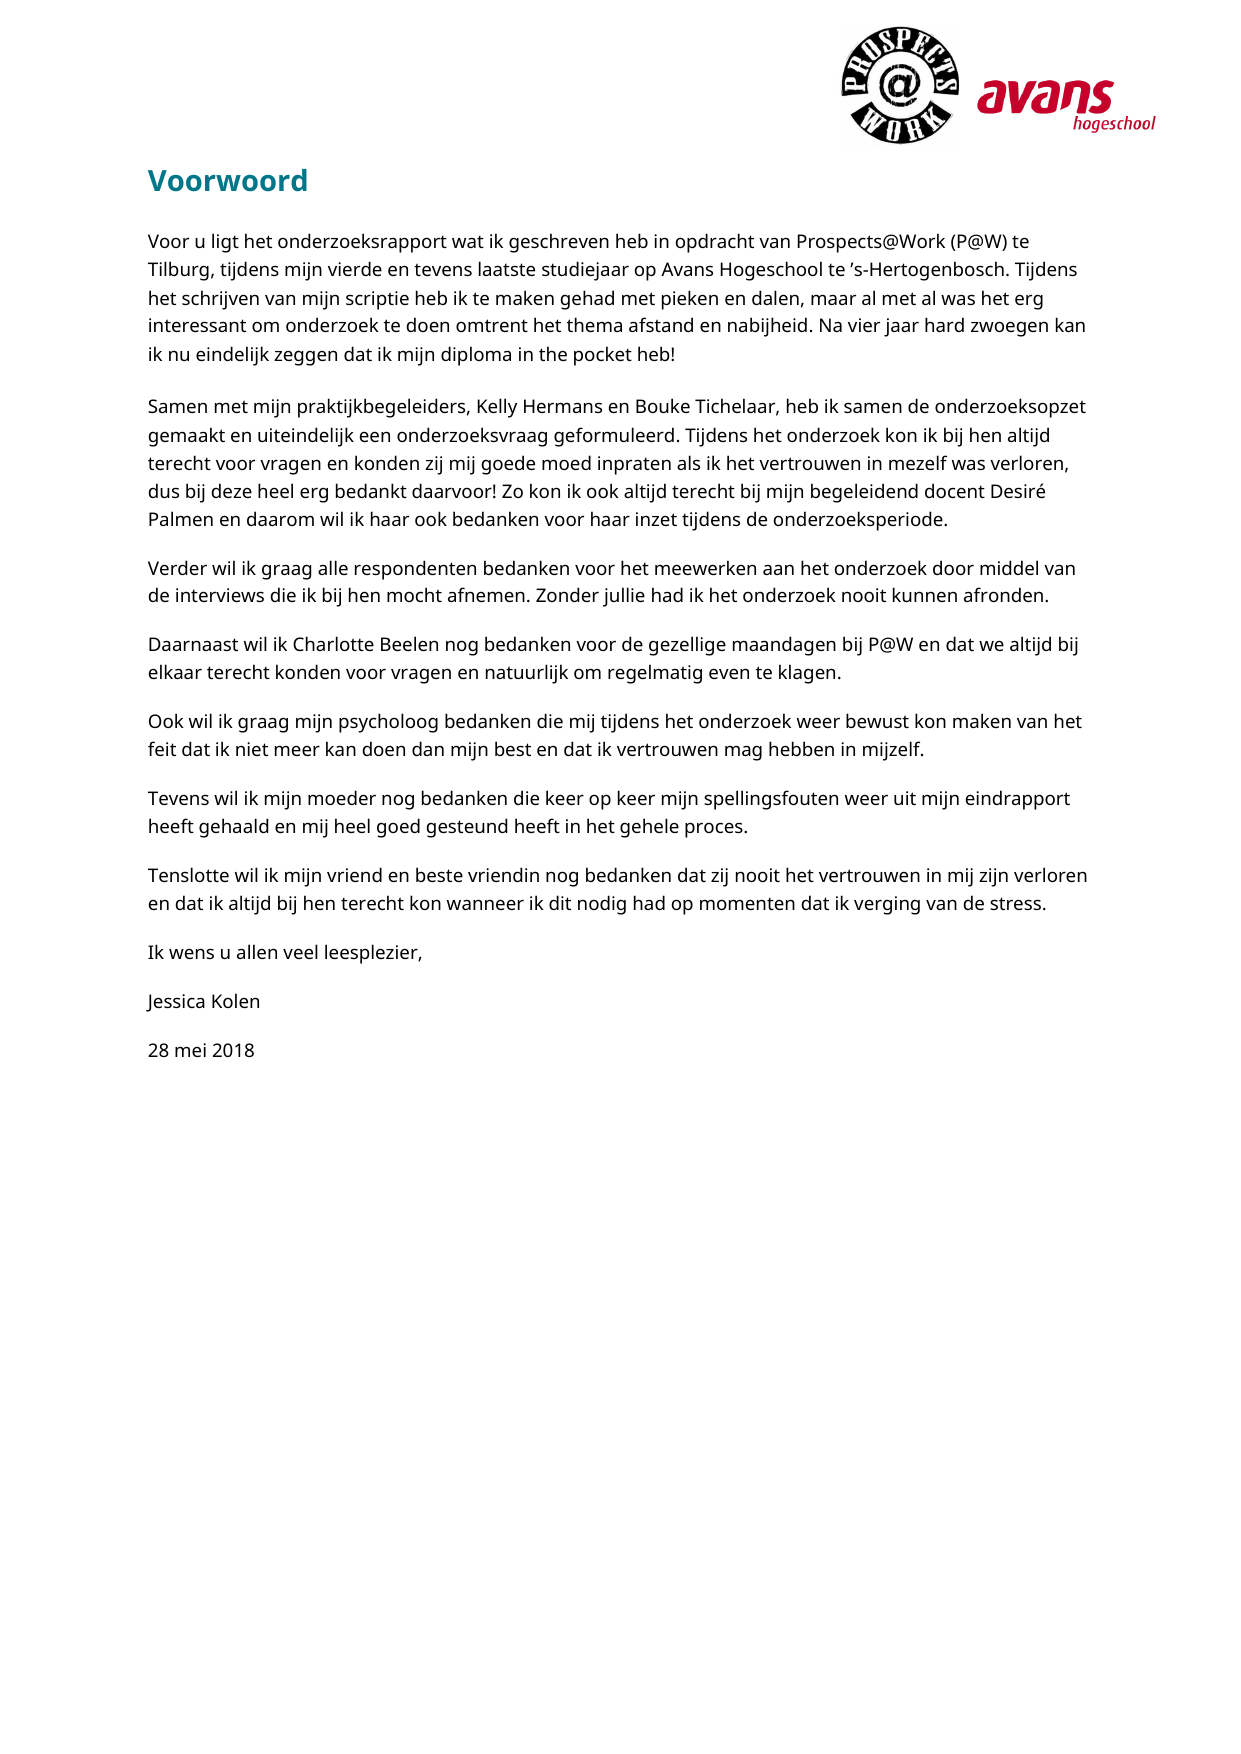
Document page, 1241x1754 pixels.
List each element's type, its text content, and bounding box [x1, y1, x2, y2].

text Tevens wil ik mijn moeder nog bedanken die keer op keer mijn spellingsfouten weer uit mijn eindrapport heeft gehaald en mij heel goed gesteund heeft in het gehele proces. [148, 785, 1093, 839]
text Voorwoord [148, 160, 1093, 200]
text Jessica Kolen [148, 988, 1093, 1013]
text Daarnaast wil ik Charlotte Beelen nog bedanken voor de gezellige maandagen bij P@W en dat we altijd bij elkaar terecht konden voor vragen en natuurlijk om regelmatig even te klagen. [148, 632, 1093, 685]
text Ook wil ik graag mijn psycholoog bedanken die mij tijdens het onderzoek weer bewust kon maken van het feit dat ik niet meer kan doen dan mijn best en dat ik vertrouwen mag hebben in mijzelf. [148, 708, 1093, 762]
text Verder wil ik graag alle respondenten bedanken voor het meewerken aan het onderzoek door middel van de interviews die ik bij hen mocht afnemen. Zonder jullie had ik het onderzoek nooit kunnen afronden. [148, 555, 1093, 608]
text Ik wens u allen veel leesplezier, [148, 939, 1093, 965]
text 28 mei 2018 [148, 1037, 1093, 1062]
picture [977, 80, 1156, 133]
text Samen met mijn praktijkbegeleiders, Kelly Hermans en Bouke Tichelaar, heb ik samen de onderzoeksopzet gemaakt en uiteindelijk een onderzoeksvraag geformuleerd. Tijdens het onderzoek kon ik bij hen altijd terecht voor vragen en konden zij mij goede moed inpraten als ik het vertrouwen in mezelf was verloren, dus bij deze heel erg bedankt daarvoor! Zo kon ik ook altijd terecht bij mijn begeleidend docent Desiré Palmen en daarom wil ik haar ook bedanken voor haar inzet tijdens de onderzoeksperiode. [148, 394, 1093, 531]
text Tenslotte wil ik mijn vriend en beste vriendin nog bedanken dat zij nooit het vertrouwen in mij zijn verloren en dat ik altijd bij hen terecht kon wanneer ik dit nodig had op momenten dat ik verging van de stress. [148, 862, 1093, 916]
picture [839, 25, 960, 145]
text Voor u ligt het onderzoeksrapport wat ik geschreven heb in opdracht van Prospects@Work (P@W) te Tilburg, tijdens mijn vierde en tevens laatste studiejaar op Avans Hogeschool te ’s-Hertogenbosch. Tijdens het schrijven van mijn scriptie heb ik te maken gehad met pieken en dalen, maar al met al was het erg interessant om onderzoek te doen omtrent het thema afstand en nabijheid. Na vier jaar hard zwoegen kan ik nu eindelijk zeggen dat ik mijn diploma in the pocket heb! [148, 229, 1093, 366]
